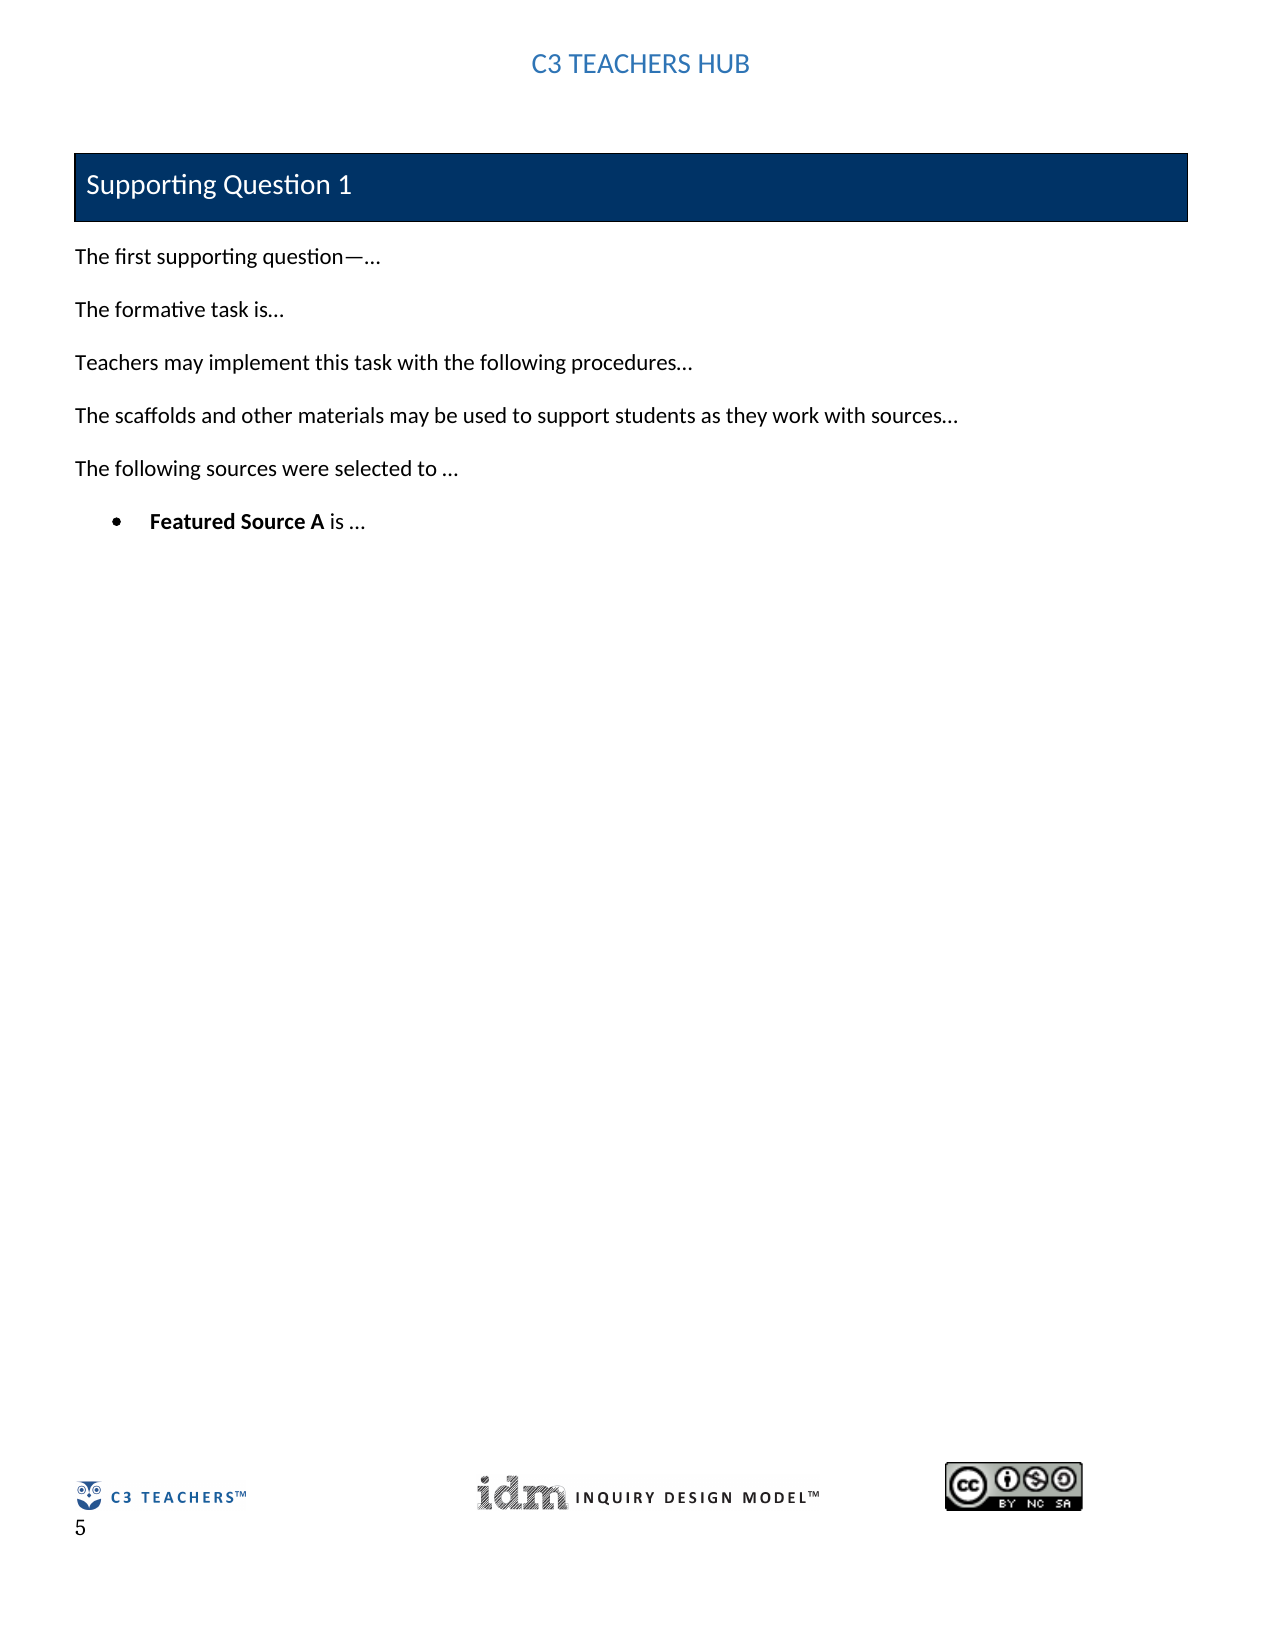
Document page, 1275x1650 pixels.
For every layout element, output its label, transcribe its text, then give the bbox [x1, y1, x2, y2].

text The scaffolds and other materials may be used to support students as they work with sources… [75, 401, 1200, 429]
picture [476, 1474, 820, 1511]
picture [945, 1462, 1083, 1511]
text The formative task is… [75, 295, 1200, 323]
text The first supporting question—… [75, 242, 1200, 270]
picture [75, 1480, 247, 1511]
table_header Supporting Question 1 [76, 154, 1187, 221]
list Featured Source A is … [112, 507, 1200, 536]
text The following sources were selected to … [75, 454, 1200, 482]
text Teachers may implement this task with the following procedures… [75, 348, 1200, 376]
